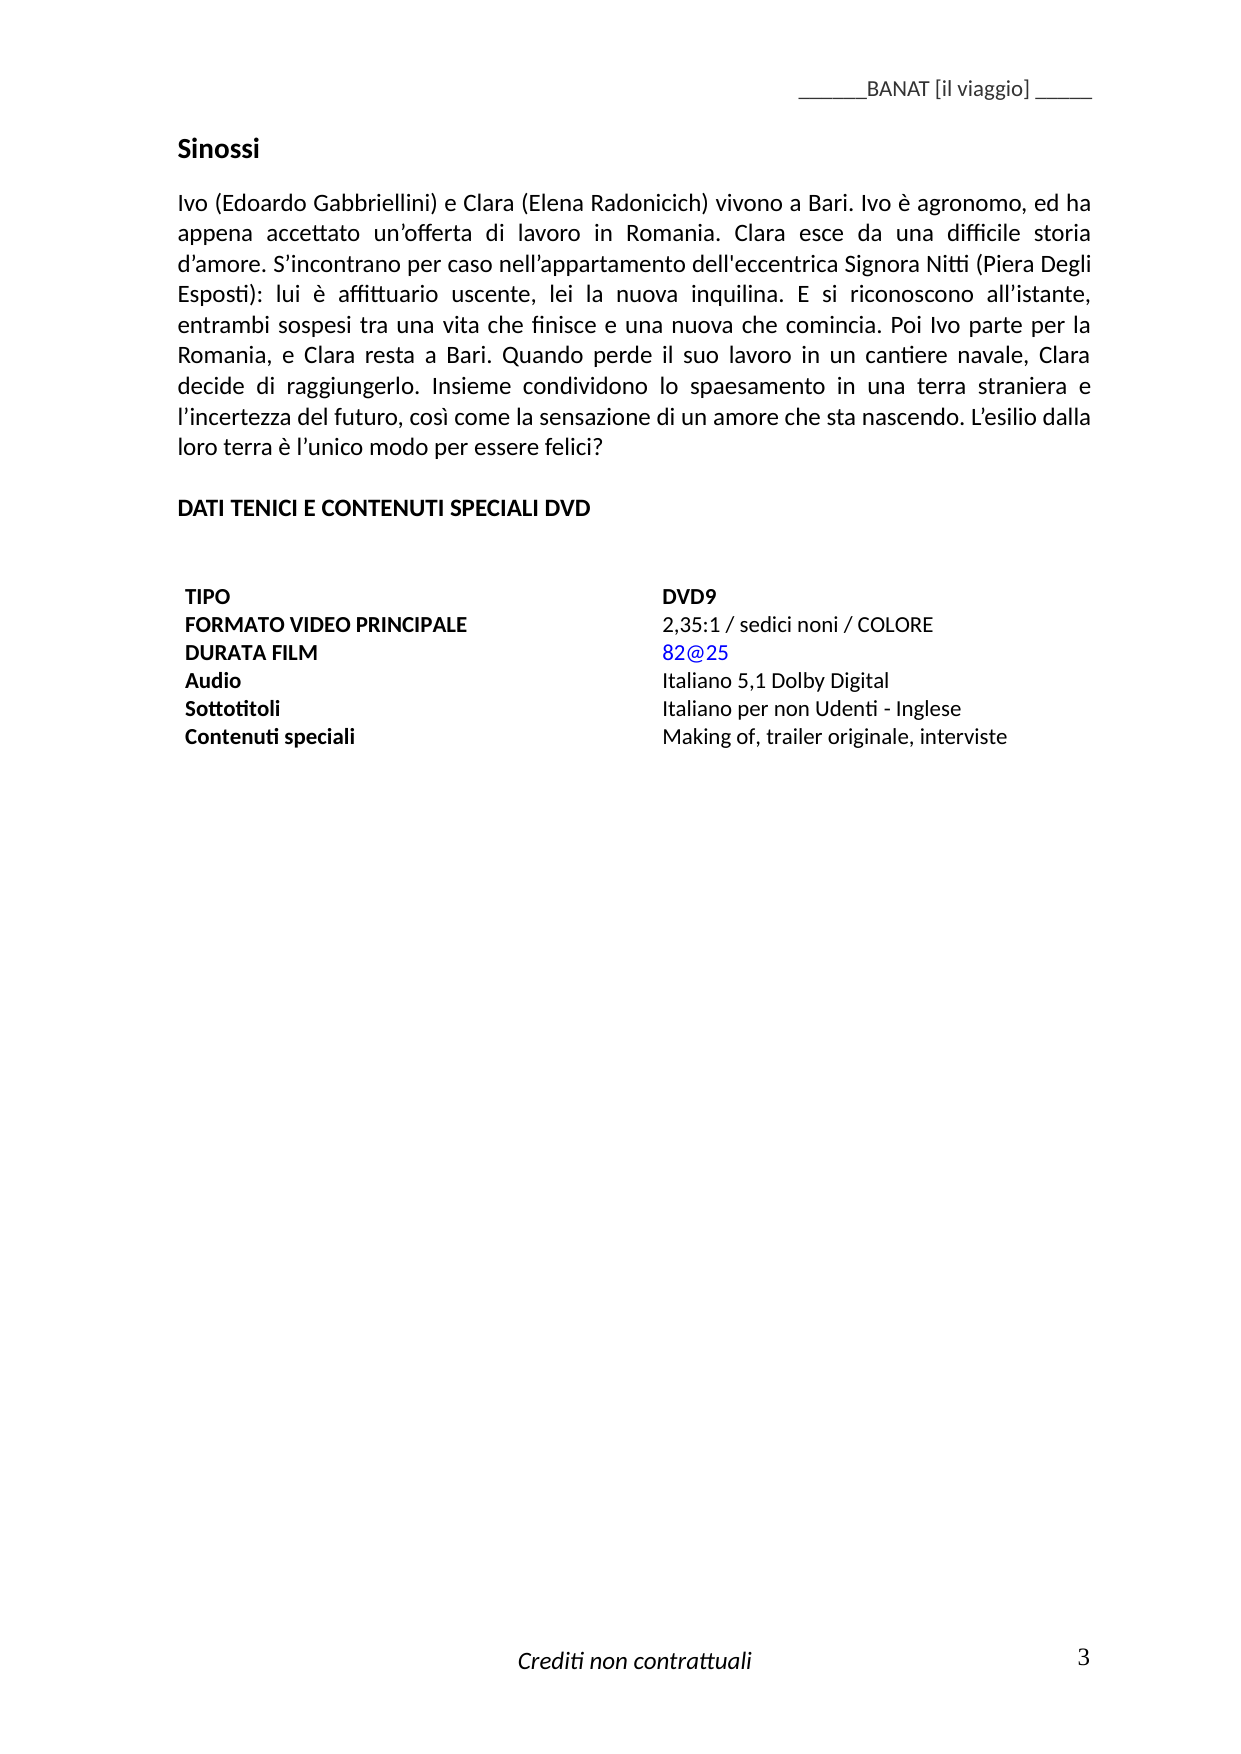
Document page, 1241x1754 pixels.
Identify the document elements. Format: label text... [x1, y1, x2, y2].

text DATI TENICI E CONTENUTI SPECIALI DVD [177, 492, 1092, 523]
text DURATA FILM 82@25 [185, 638, 1092, 666]
text FORMATO VIDEO PRINCIPALE 2,35:1 / sedici noni / COLORE [185, 610, 1092, 638]
text TIPO DVD9 [185, 582, 1092, 610]
text Audio Italiano 5,1 Dolby Digital [185, 666, 1092, 694]
text Sinossi [177, 131, 1092, 166]
text Contenuti speciali Making of, trailer originale, interviste [185, 722, 1092, 750]
text Sottotitoli Italiano per non Udenti - Inglese [185, 694, 1092, 722]
text Ivo (Edoardo Gabbriellini) e Clara (Elena Radonicich) vivono a Bari. Ivo è agronomo, ed ha appena accettato un’offerta di lavoro in Romania. Clara esce da una difficile storia d’amore. S’incontrano per caso nell’appartamento dell'eccentrica Signora Nitti (Piera Degli Esposti): lui è affittuario uscente, lei la nuova inquilina. E si riconoscono all’istante, entrambi sospesi tra una vita che finisce e una nuova che comincia. Poi Ivo parte per la Romania, e Clara resta a Bari. Quando perde il suo lavoro in un cantiere navale, Clara decide di raggiungerlo. Insieme condividono lo spaesamento in una terra straniera e l’incertezza del futuro, così come la sensazione di un amore che sta nascendo. L’esilio dalla loro terra è l’unico modo per essere felici? [177, 187, 1092, 462]
